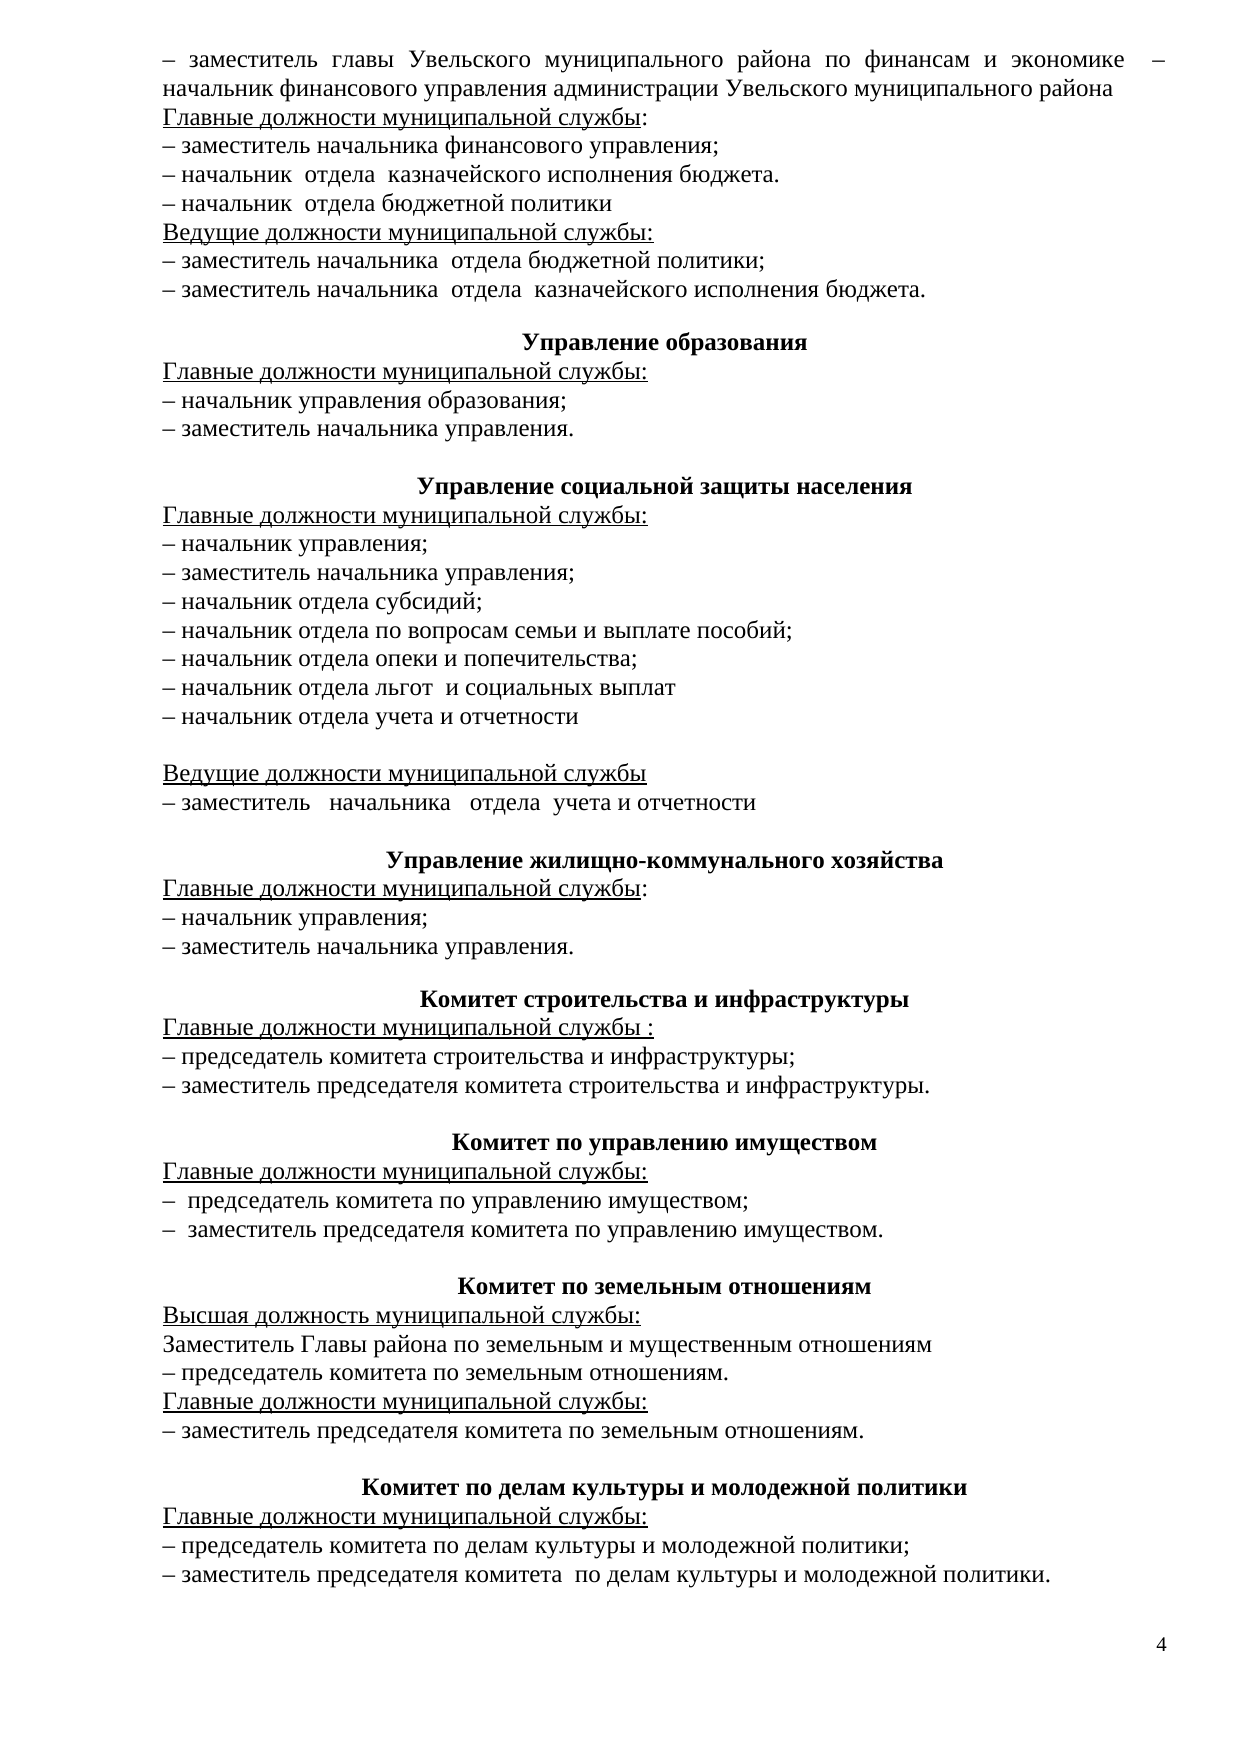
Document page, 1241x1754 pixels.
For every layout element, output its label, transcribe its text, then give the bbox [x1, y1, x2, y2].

text Главные должности муниципальной службы: [162, 1501, 1167, 1530]
text – начальник отдела льгот и социальных выплат [162, 672, 1167, 701]
text Главные должности муниципальной службы: [162, 102, 1167, 131]
text Главные должности муниципальной службы: [162, 500, 1167, 528]
text Главные должности муниципальной службы: [162, 1386, 1167, 1415]
text Главные должности муниципальной службы: [162, 1156, 1167, 1185]
text – заместитель начальника отдела бюджетной политики; [162, 246, 1167, 274]
text – заместитель председателя комитета по земельным отношениям. [162, 1415, 1167, 1444]
text – начальник управления образования; [162, 385, 1167, 413]
text Главные должности муниципальной службы: [162, 356, 1167, 385]
text Заместитель Главы района по земельным и мущественным отношениям [162, 1329, 1167, 1357]
text – заместитель председателя комитета строительства и инфраструктуры. [162, 1070, 1167, 1099]
text – председатель комитета по делам культуры и молодежной политики; [162, 1530, 1167, 1559]
text – председатель комитета по земельным отношениям. [162, 1357, 1167, 1386]
text Управление жилищно-коммунального хозяйства [162, 845, 1167, 873]
text Ведущие должности муниципальной службы: [162, 217, 1167, 246]
text Ведущие должности муниципальной службы [162, 758, 1167, 787]
text – заместитель председателя комитета по управлению имуществом. [162, 1214, 1167, 1242]
text – заместитель начальника отдела казначейского исполнения бюджета. [162, 274, 1167, 303]
text – председатель комитета по управлению имуществом; [162, 1185, 1167, 1214]
text – начальник отдела бюджетной политики [162, 188, 1167, 217]
text – заместитель начальника отдела учета и отчетности [162, 787, 1167, 816]
text – заместитель начальника управления; [162, 557, 1167, 586]
text Главные должности муниципальной службы : [162, 1012, 1167, 1041]
text – заместитель начальника управления. [162, 931, 1167, 960]
text – начальник управления; [162, 902, 1167, 931]
text – начальник отдела субсидий; [162, 586, 1167, 615]
text Управление социальной защиты населения [162, 471, 1167, 500]
text – председатель комитета строительства и инфраструктуры; [162, 1041, 1167, 1070]
text – начальник отдела казначейского исполнения бюджета. [162, 159, 1167, 188]
text Комитет строительства и инфраструктуры [162, 984, 1167, 1012]
text Высшая должность муниципальной службы: [162, 1300, 1167, 1329]
text – начальник управления; [162, 528, 1167, 557]
text – заместитель начальника финансового управления; [162, 131, 1167, 159]
text – заместитель председателя комитета по делам культуры и молодежной политики. [162, 1559, 1167, 1587]
text – заместитель начальника управления. [162, 413, 1167, 442]
text Комитет по земельным отношениям [162, 1271, 1167, 1300]
text Управление образования [162, 327, 1167, 356]
text Комитет по управлению имуществом [162, 1127, 1167, 1156]
text Главные должности муниципальной службы: [162, 873, 1167, 902]
text Комитет по делам культуры и молодежной политики [162, 1472, 1167, 1501]
text – начальник отдела по вопросам семьи и выплате пособий; [162, 615, 1167, 643]
text – заместитель главы Увельского муниципального района по финансам и экономике – начальник финансового управления администрации Увельского муниципального района [162, 44, 1167, 102]
text – начальник отдела учета и отчетности [162, 701, 1167, 730]
text – начальник отдела опеки и попечительства; [162, 643, 1167, 672]
